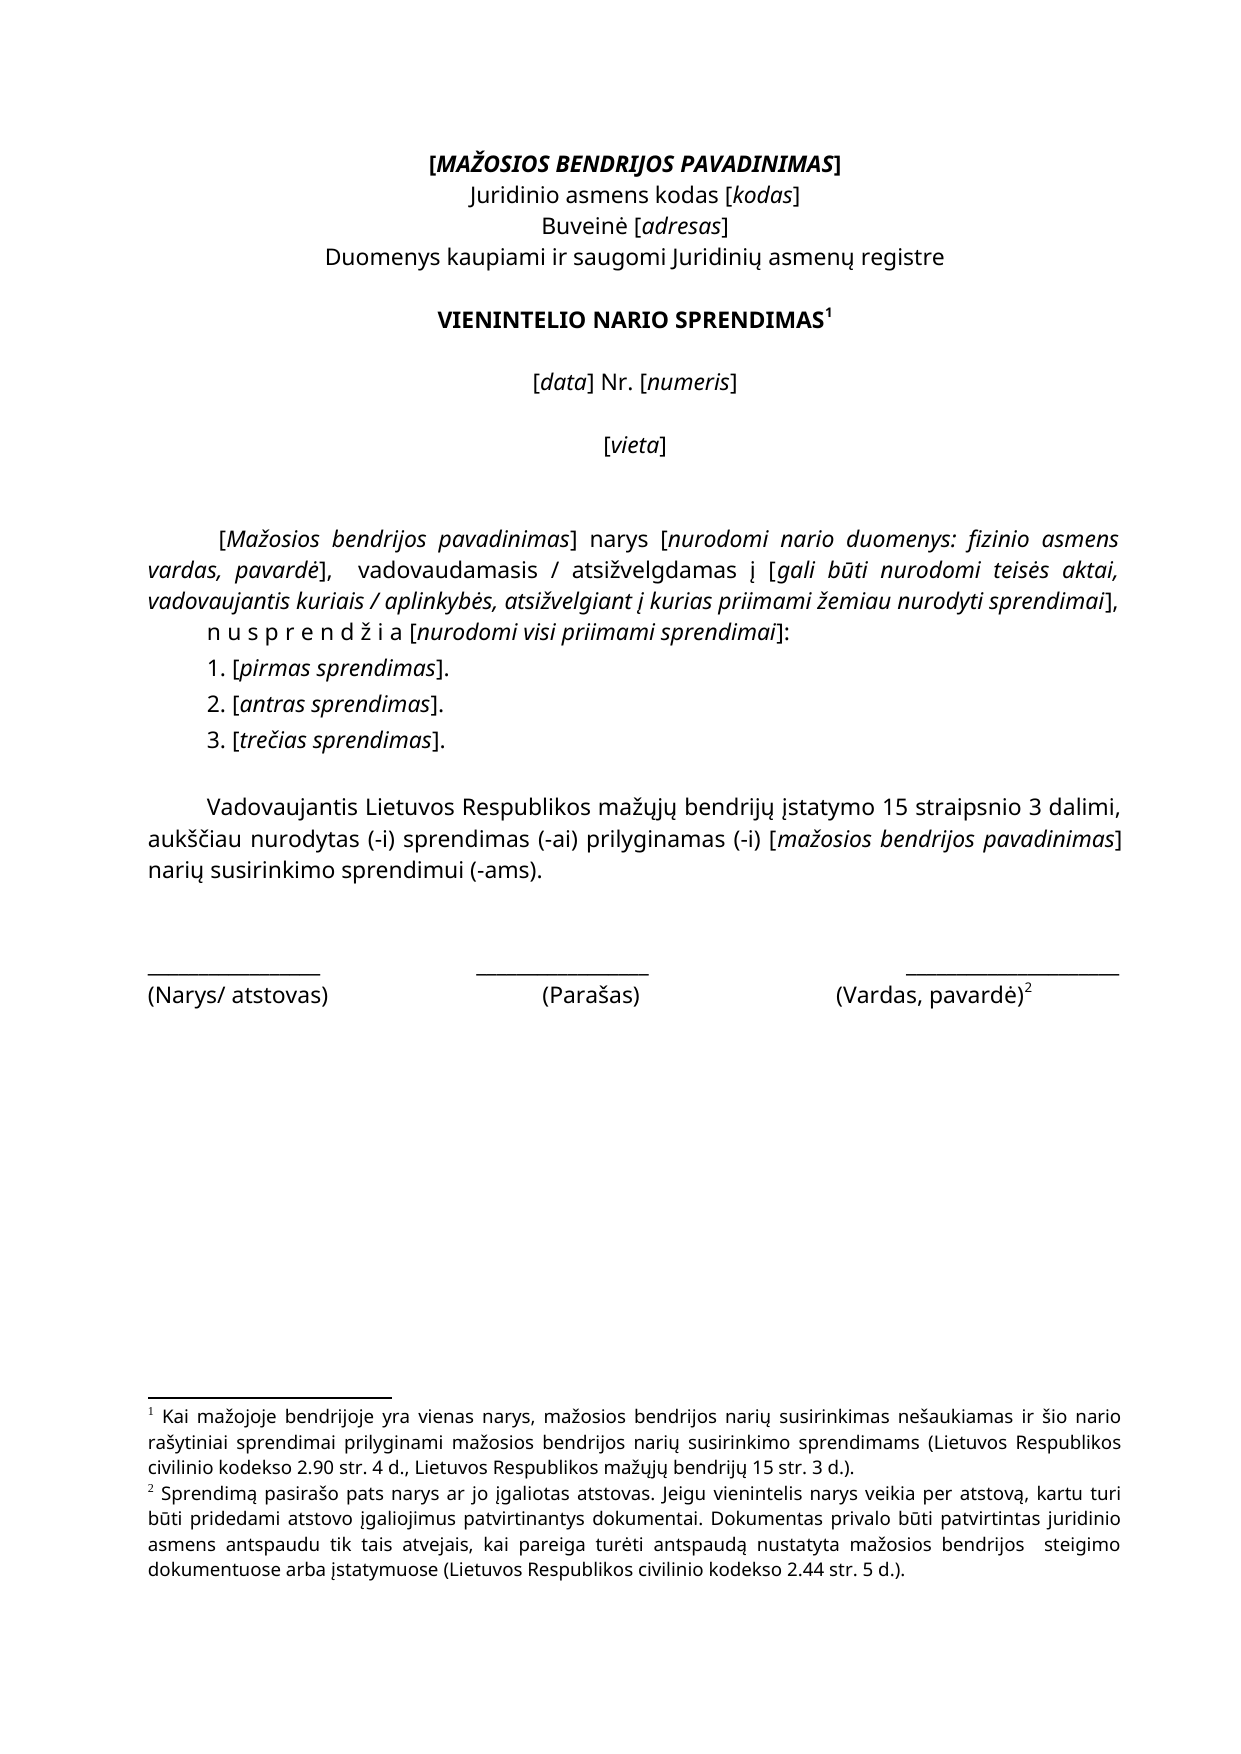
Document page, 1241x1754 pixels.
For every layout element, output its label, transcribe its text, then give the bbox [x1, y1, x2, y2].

text 3. [trečias sprendimas]. [148, 724, 1122, 755]
text [MAŽOSIOS BENDRIJOS PAVADINIMAS] [148, 148, 1122, 179]
text _________________ _________________ _____________________ (Narys/ atstovas) (Parašas) (Vardas, pavardė) [148, 948, 1122, 1010]
text Vadovaujantis Lietuvos Respublikos mažųjų bendrijų įstatymo 15 straipsnio 3 dalimi, aukščiau nurodytas (-i) sprendimas (-ai) prilyginamas (-i) [mažosios bendrijos pavadinimas] narių susirinkimo sprendimui (-ams). [148, 791, 1122, 885]
text Buveinė [adresas] [148, 210, 1122, 241]
text 1. [pirmas sprendimas]. [148, 652, 1122, 683]
text nusprendžia[nurodomi visi priimami sprendimai]: [148, 616, 1122, 648]
text [data] Nr. [numeris] [148, 366, 1122, 398]
text [Mažosios bendrijos pavadinimas] narys [nurodomi nario duomenys: fizinio asmens vardas, pavardė], vadovaudamasis / atsižvelgdamas į [gali būti nurodomi teisės aktai, vadovaujantis kuriais / aplinkybės, atsižvelgiant į kurias priimami žemiau nurodyti sprendimai], [148, 523, 1122, 616]
text Duomenys kaupiami ir saugomi Juridinių asmenų registre [148, 241, 1122, 273]
text [vieta] [148, 429, 1122, 460]
text Juridinio asmens kodas [kodas] [148, 179, 1122, 210]
text VIENINTELIO NARIO SPRENDIMAS [148, 304, 1122, 335]
text 2. [antras sprendimas]. [148, 688, 1122, 719]
